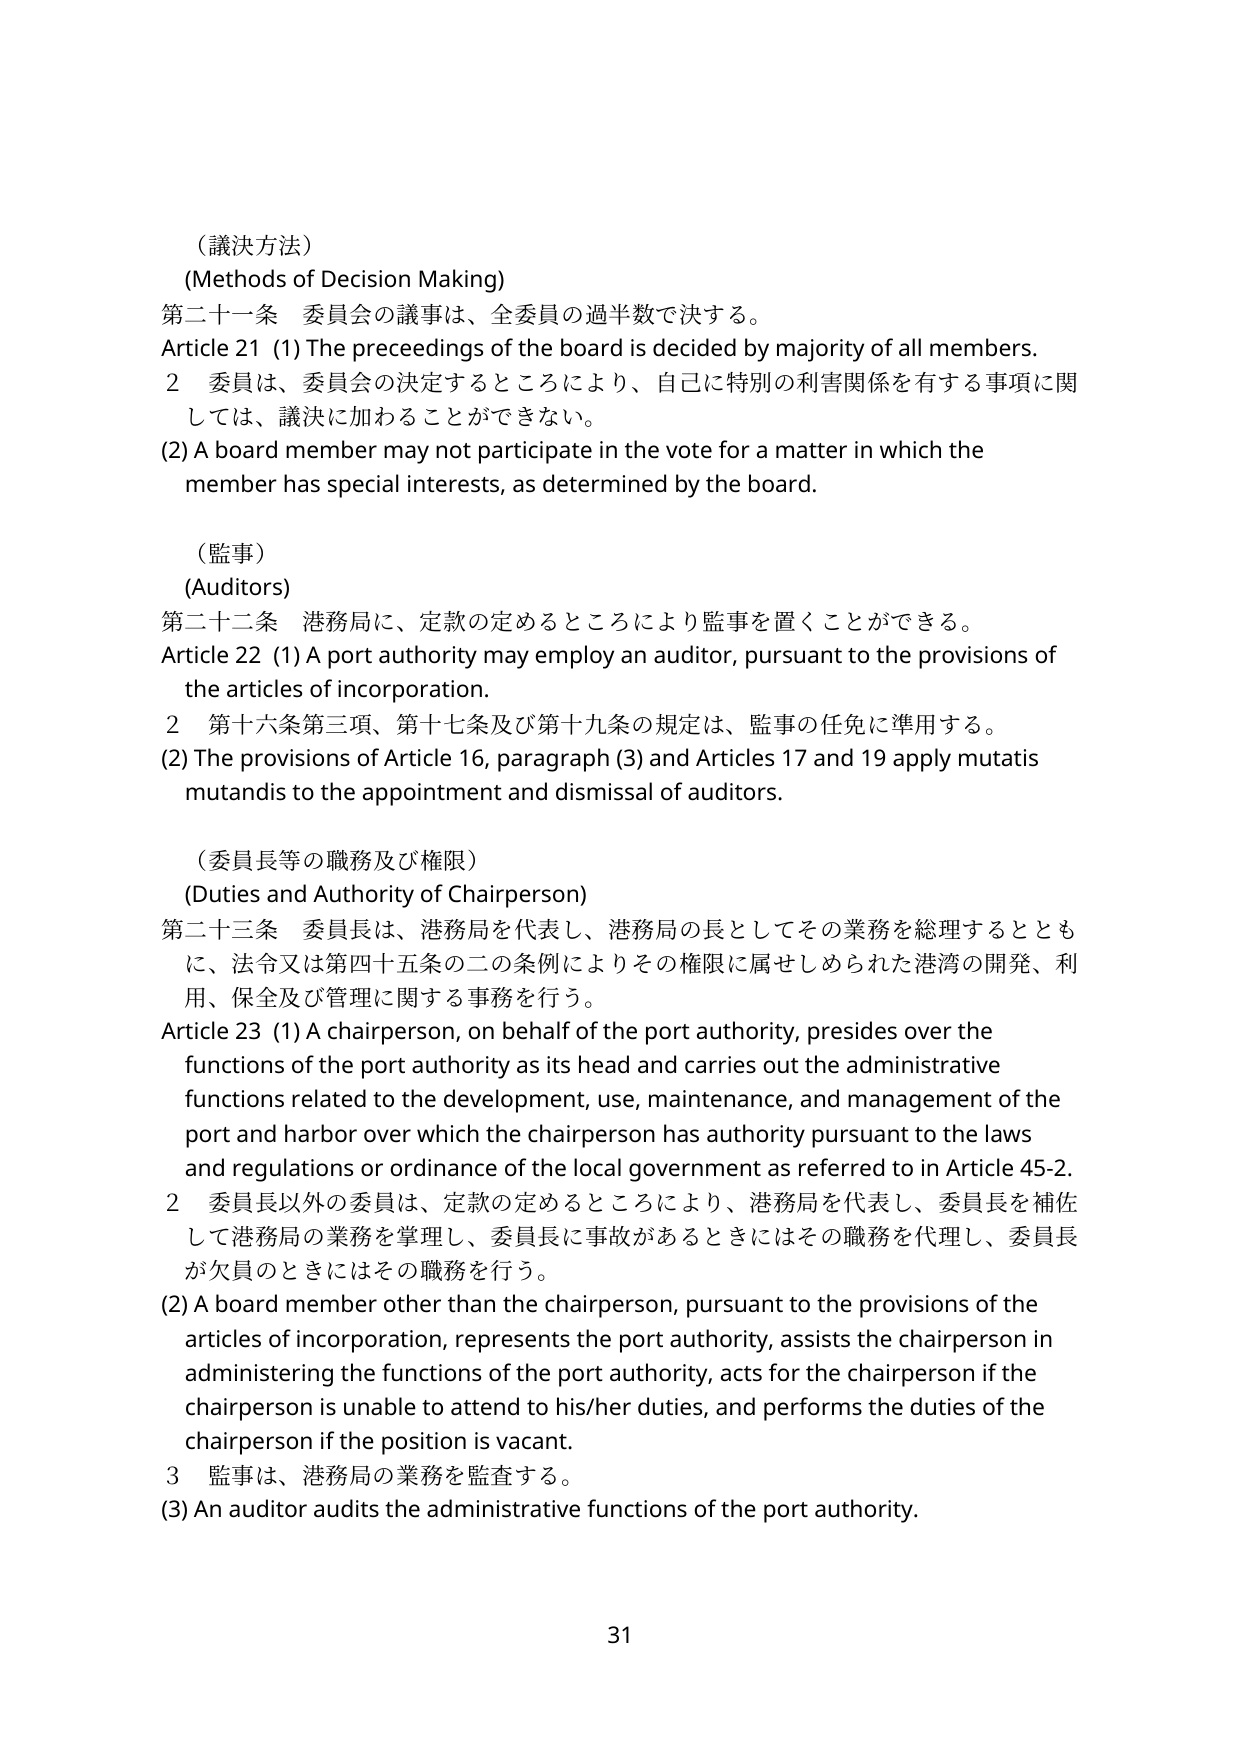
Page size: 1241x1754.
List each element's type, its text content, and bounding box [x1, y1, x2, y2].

text 第二十二条 港務局に、定款の定めるところにより監事を置くことができる。 [161, 604, 1079, 638]
text （監事） [184, 535, 1079, 569]
text （議決方法） [184, 228, 1079, 262]
text (2) The provisions of Article 16, paragraph (3) and Articles 17 and 19 apply mutatis mutandis to the appointment and dismissal of auditors. [161, 740, 1079, 809]
text (2) A board member other than the chairperson, pursuant to the provisions of the articles of incorporation, represents the port authority, assists the chairperson in administering the functions of the port authority, acts for the chairperson if the chairperson is unable to attend to his/her duties, and performs the duties of the chairperson if the position is vacant. [161, 1287, 1079, 1458]
text (Auditors) [184, 569, 1079, 604]
text 第二十三条 委員長は、港務局を代表し、港務局の長としてその業務を総理するとともに、法令又は第四十五条の二の条例によりその権限に属せしめられた港湾の開発、利用、保全及び管理に関する事務を行う。 [161, 911, 1079, 1014]
text Article 22 (1) A port authority may employ an auditor, pursuant to the provisions of the articles of incorporation. [161, 638, 1079, 706]
text (Methods of Decision Making) [184, 262, 1079, 296]
text (2) A board member may not participate in the vote for a matter in which the member has special interests, as determined by the board. [161, 433, 1079, 501]
text Article 21 (1) The preceedings of the board is decided by majority of all members. [161, 330, 1079, 364]
text ２ 第十六条第三項、第十七条及び第十九条の規定は、監事の任免に準用する。 [161, 706, 1079, 740]
text ２ 委員長以外の委員は、定款の定めるところにより、港務局を代表し、委員長を補佐して港務局の業務を掌理し、委員長に事故があるときにはその職務を代理し、委員長が欠員のときにはその職務を行う。 [161, 1184, 1079, 1287]
text (3) An auditor audits the administrative functions of the port authority. [161, 1492, 1079, 1526]
text （委員長等の職務及び権限） [184, 843, 1079, 877]
text ３ 監事は、港務局の業務を監査する。 [161, 1458, 1079, 1492]
text ２ 委員は、委員会の決定するところにより、自己に特別の利害関係を有する事項に関しては、議決に加わることができない。 [161, 364, 1079, 433]
text (Duties and Authority of Chairperson) [184, 877, 1079, 911]
text Article 23 (1) A chairperson, on behalf of the port authority, presides over the functions of the port authority as its head and carries out the administrative functions related to the development, use, maintenance, and management of the port and harbor over which the chairperson has authority pursuant to the laws and regulations or ordinance of the local government as referred to in Article 45-2. [161, 1014, 1079, 1184]
text 第二十一条 委員会の議事は、全委員の過半数で決する。 [161, 296, 1079, 330]
